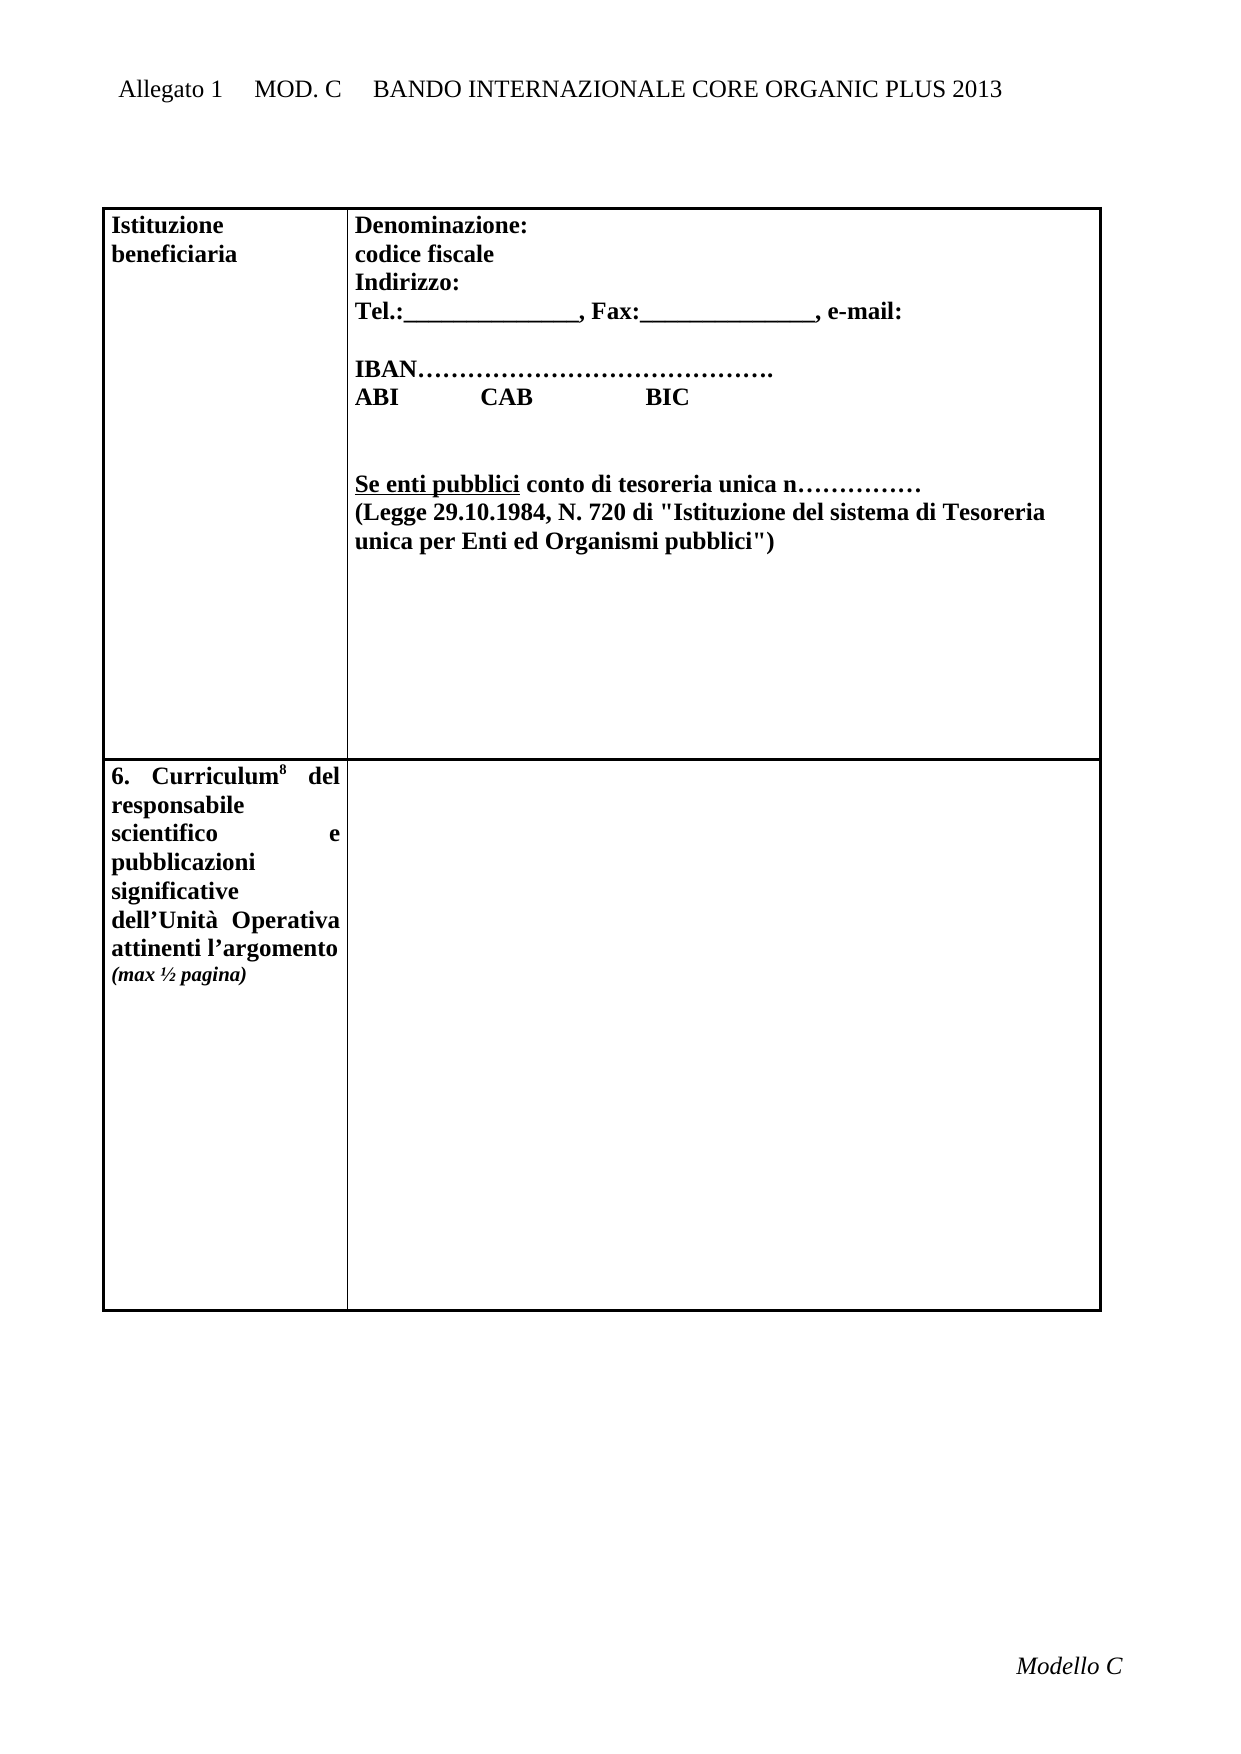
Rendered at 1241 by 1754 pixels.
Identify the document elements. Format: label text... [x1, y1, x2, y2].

table_cell [348, 761, 1099, 1309]
table_cell Istituzione beneficiaria [105, 210, 347, 758]
table_cell Denominazione: codice fiscale Indirizzo: Tel.:______________, Fax:______________, e-mail: IBAN……………………………………. ABI CAB BIC Se enti pubblici conto di tesoreria unica n…………… (Legge 29.10.1984, N. 720 di "Istituzione del sistema di Tesoreria unica per Enti ed Organismi pubblici") [348, 210, 1099, 758]
table_cell 6. Curriculum del responsabile scientifico e pubblicazioni significative dell’Unità Operativa attinenti l’argomento (max ½ pagina) [105, 761, 347, 1309]
